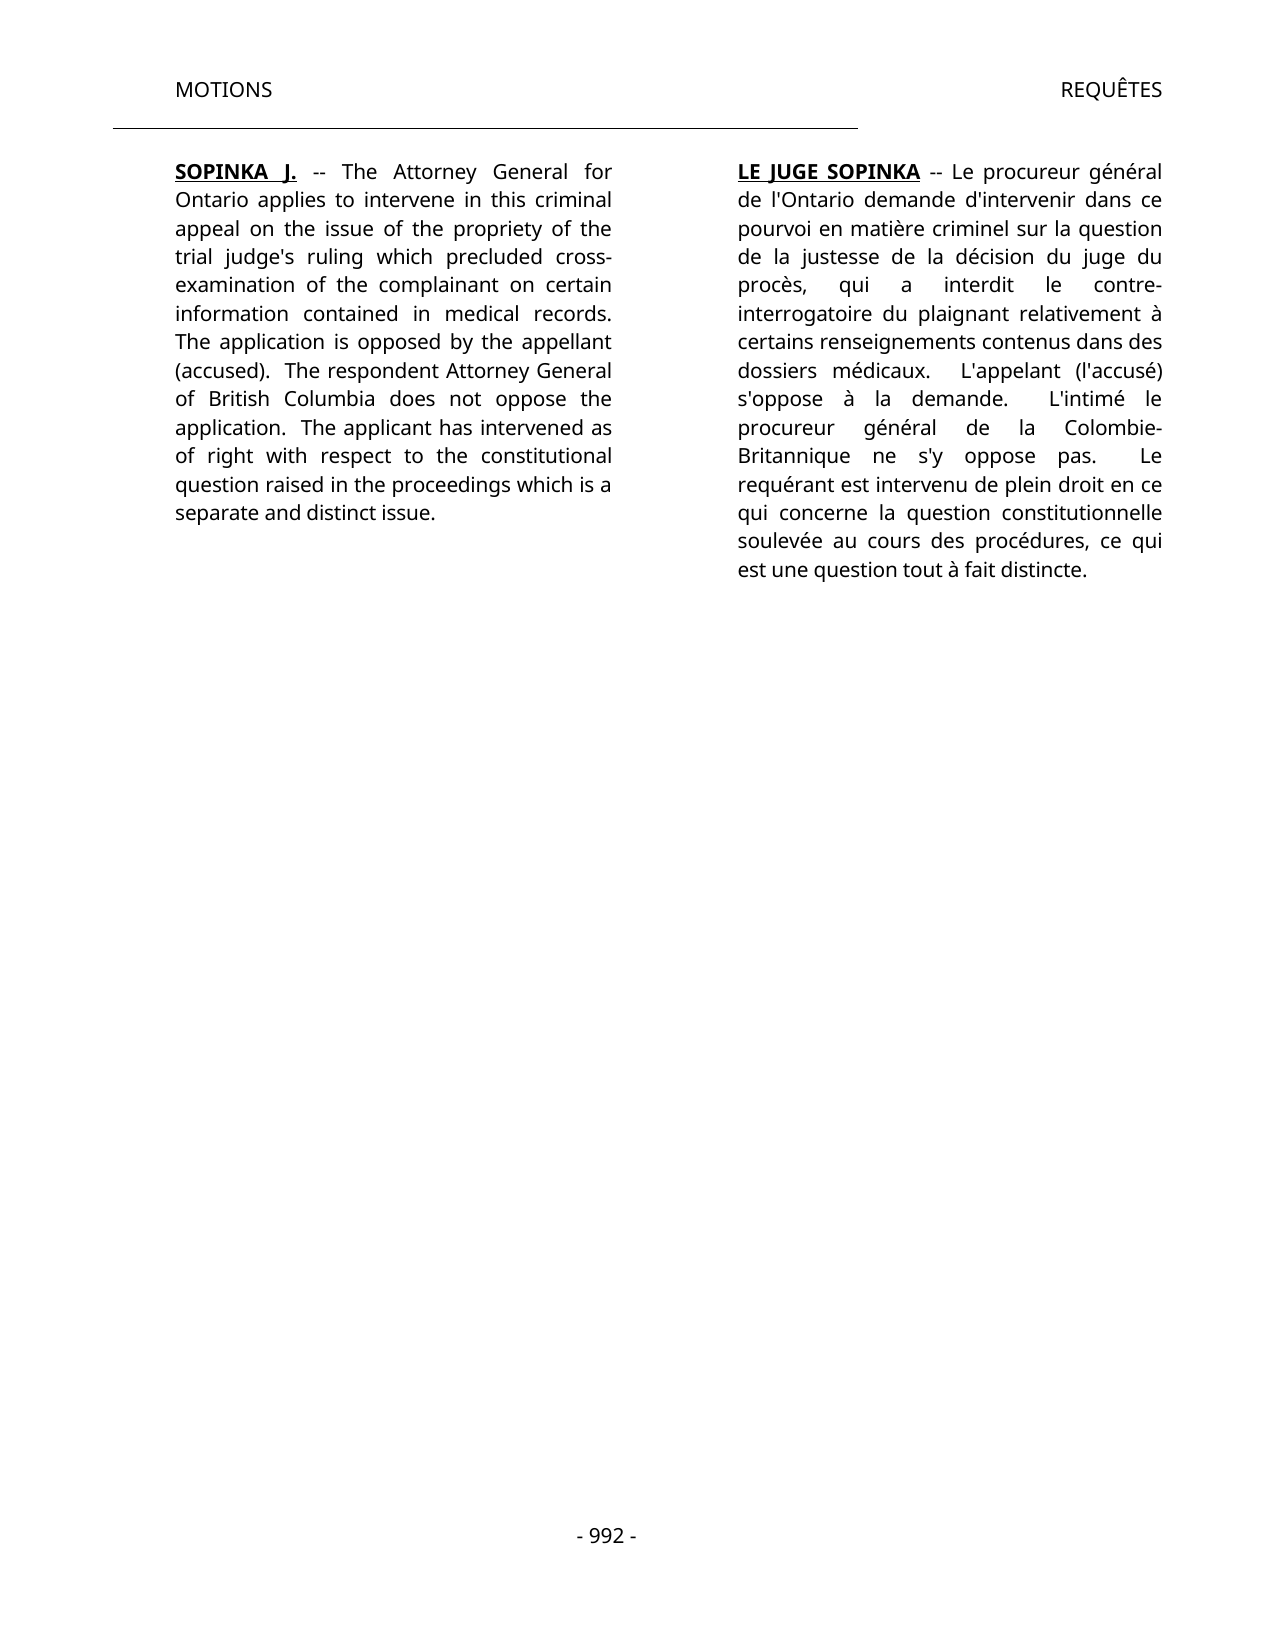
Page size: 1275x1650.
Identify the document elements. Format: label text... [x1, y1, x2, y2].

table_header SOPINKA J. -- The Attorney General for Ontario applies to intervene in this criminal appeal on the issue of the propriety of the trial judge's ruling which precluded cross-examination of the complainant on certain information contained in medical records. The application is opposed by the appellant (accused). The respondent Attorney General of British Columbia does not oppose the application. The applicant has intervened as of right with respect to the constitutional question raised in the proceedings which is a separate and distinct issue. [113, 157, 675, 583]
table_header LE JUGE SOPINKA -- Le procureur général de l'Ontario demande d'intervenir dans ce pourvoi en matière criminel sur la question de la justesse de la décision du juge du procès, qui a interdit le contre-interrogatoire du plaignant relativement à certains renseignements contenus dans des dossiers médicaux. L'appelant (l'accusé) s'oppose à la demande. L'intimé le procureur général de la Colombie-Britannique ne s'y oppose pas. Le requérant est intervenu de plein droit en ce qui concerne la question constitutionnelle soulevée au cours des procédures, ce qui est une question tout à fait distincte. [675, 157, 1225, 583]
